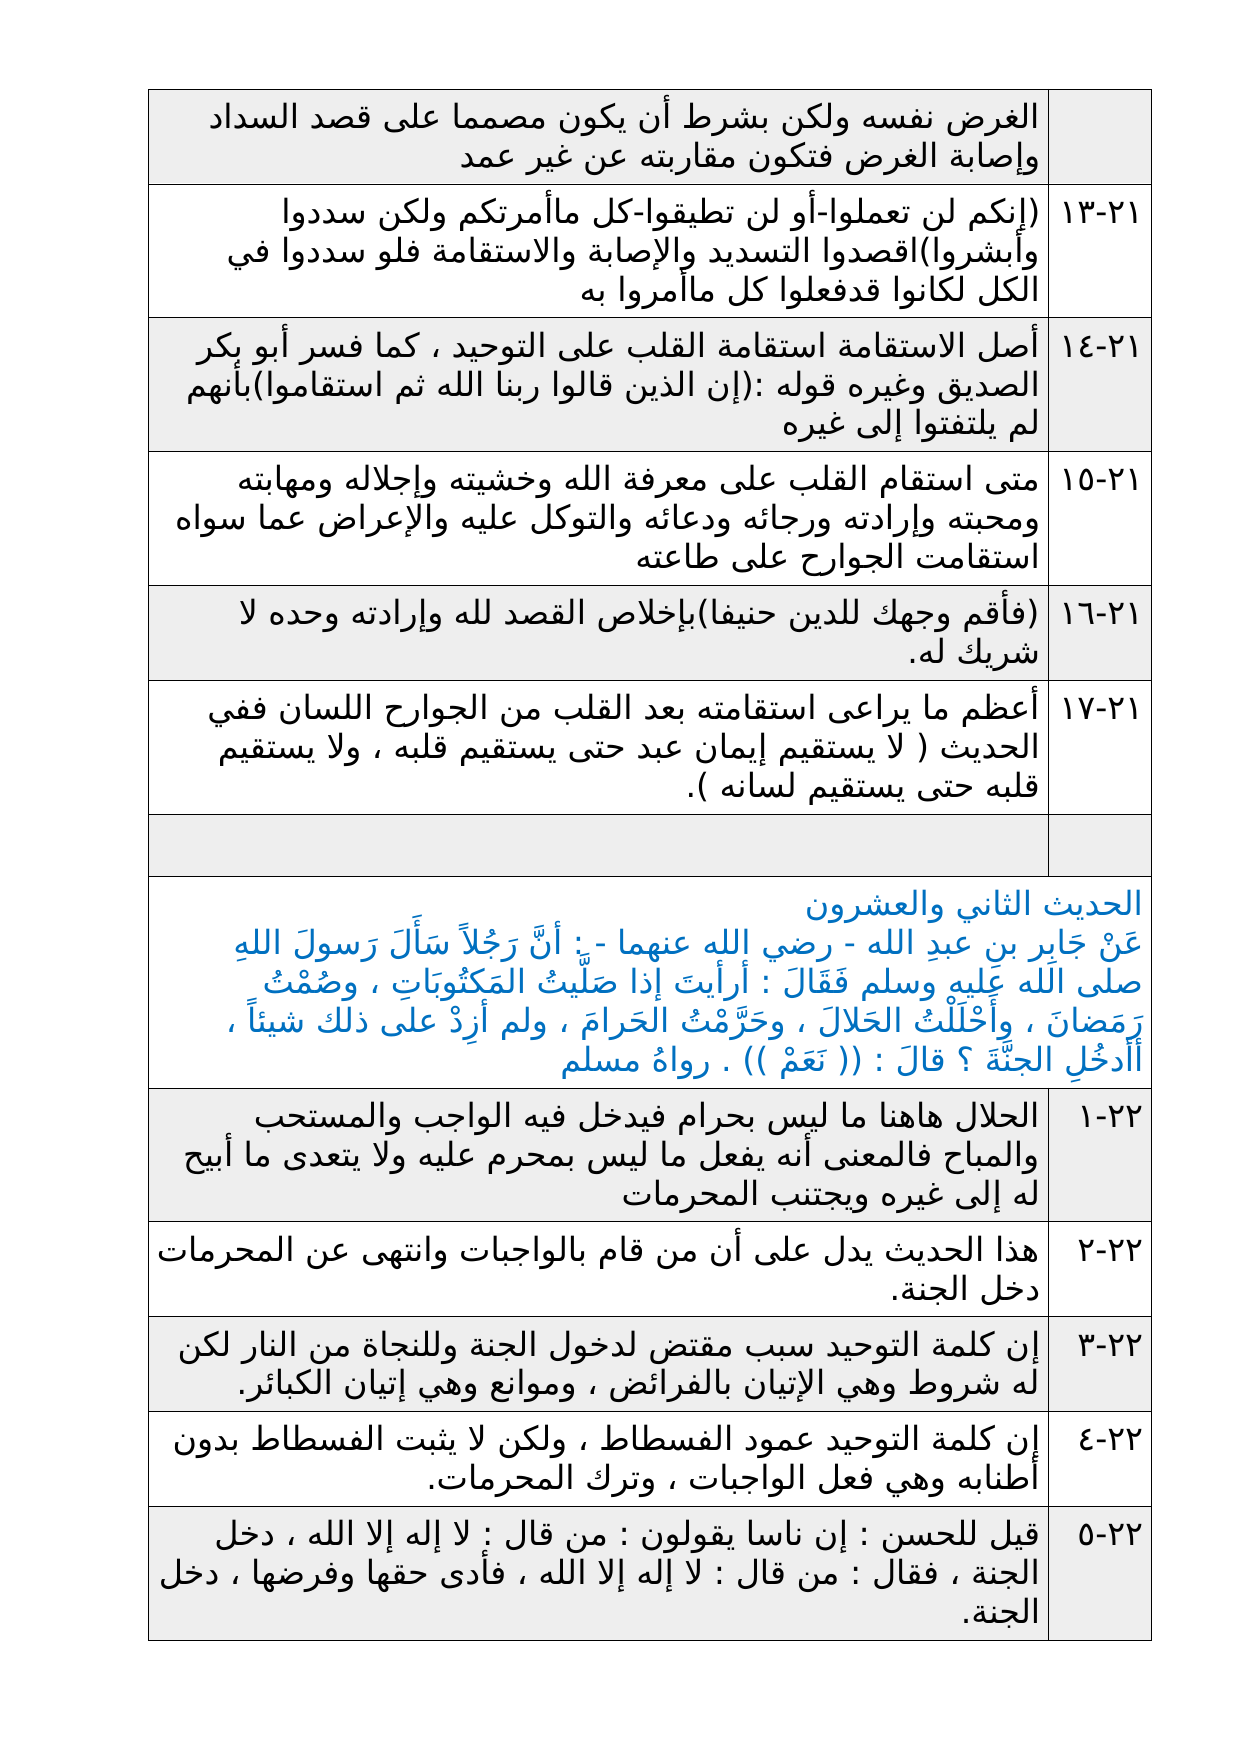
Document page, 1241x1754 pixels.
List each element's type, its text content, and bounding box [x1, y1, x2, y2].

table_cell ٢٢-١ [1049, 1089, 1151, 1221]
table_cell ٢١-١٣ [1049, 185, 1151, 317]
table_cell الحلال هاهنا ما ليس بحرام فيدخل فيه الواجب والمستحب والمباح فالمعنى أنه يفعل ما ليس بمحرم عليه ولا يتعدى ما أبيح له إلى غيره ويجتنب المحرمات [149, 1089, 1048, 1221]
table_cell أصل الاستقامة استقامة القلب على التوحيد ، كما فسر أبو بكر الصديق وغيره قوله :(إن الذين قالوا ربنا الله ثم استقاموا)بأنهم لم يلتفتوا إلى غيره [149, 318, 1048, 451]
table_cell هذا الحديث يدل على أن من قام بالواجبات وانتهى عن المحرمات دخل الجنة. [149, 1222, 1048, 1316]
table_cell ٢١-١٧ [1049, 681, 1151, 813]
table_cell إن كلمة التوحيد عمود الفسطاط ، ولكن لا يثبت الفسطاط بدون أطنابه وهي فعل الواجبات ، وترك المحرمات. [149, 1412, 1048, 1506]
table_cell الحديث الثاني والعشرون عَنْ جَابِر بنِ عبدِ الله - رضي الله عنهما - : أنَّ رَجُلاً سَأَلَ رَسولَ اللهِ صلى الله عليه وسلم فَقَالَ : أرأيتَ إذا صَلَّيتُ المَكتُوبَاتِ ، وصُمْتُ رَمَضانَ ، وأَحْلَلْتُ الحَلالَ ، وحَرَّمْتُ الحَرامَ ، ولم أزِدْ على ذلك شيئاً ، أأدخُلِ الجنَّةَ ؟ قالَ : (( نَعَمْ )) . رواهُ مسلم [149, 877, 1151, 1087]
table_cell ٢٢-٢ [1049, 1222, 1151, 1316]
table_cell أعظم ما يراعى استقامته بعد القلب من الجوارح اللسان ففي الحديث ( لا يستقيم إيمان عبد حتى يستقيم قلبه ، ولا يستقيم قلبه حتى يستقيم لسانه ). [149, 681, 1048, 813]
table_cell (فأقم وجهك للدين حنيفا)بإخلاص القصد لله وإرادته وحده لا شريك له. [149, 586, 1048, 680]
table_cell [149, 90, 1048, 183]
table_cell ٢١-١٤ [1049, 318, 1151, 451]
table_cell (إنكم لن تعملوا-أو لن تطيقوا-كل ماأمرتكم ولكن سددوا وأبشروا)اقصدوا التسديد والإصابة والاستقامة فلو سددوا في الكل لكانوا قدفعلوا كل ماأمروا به [149, 185, 1048, 317]
table_cell ٢٢-٤ [1049, 1412, 1151, 1506]
table_cell إن كلمة التوحيد سبب مقتض لدخول الجنة وللنجاة من النار لكن له شروط وهي الإتيان بالفرائض ، وموانع وهي إتيان الكبائر. [149, 1317, 1048, 1411]
table_cell [149, 815, 1048, 876]
table_cell ٢١-١٦ [1049, 586, 1151, 680]
table_cell متى استقام القلب على معرفة الله وخشيته وإجلاله ومهابته ومحبته وإرادته ورجائه ودعائه والتوكل عليه والإعراض عما سواه استقامت الجوارح على طاعته [149, 452, 1048, 585]
table_cell ٢٢-٣ [1049, 1317, 1151, 1411]
table_cell قيل للحسن : إن ناسا يقولون : من قال : لا إله إلا الله ، دخل الجنة ، فقال : من قال : لا إله إلا الله ، فأدى حقها وفرضها ، دخل الجنة. [149, 1507, 1048, 1640]
table_cell ٢١-١٥ [1049, 452, 1151, 585]
table_cell [1049, 815, 1151, 876]
table_cell ٢١-١٢ [1049, 90, 1151, 183]
table_cell ٢٢-٥ [1049, 1507, 1151, 1640]
